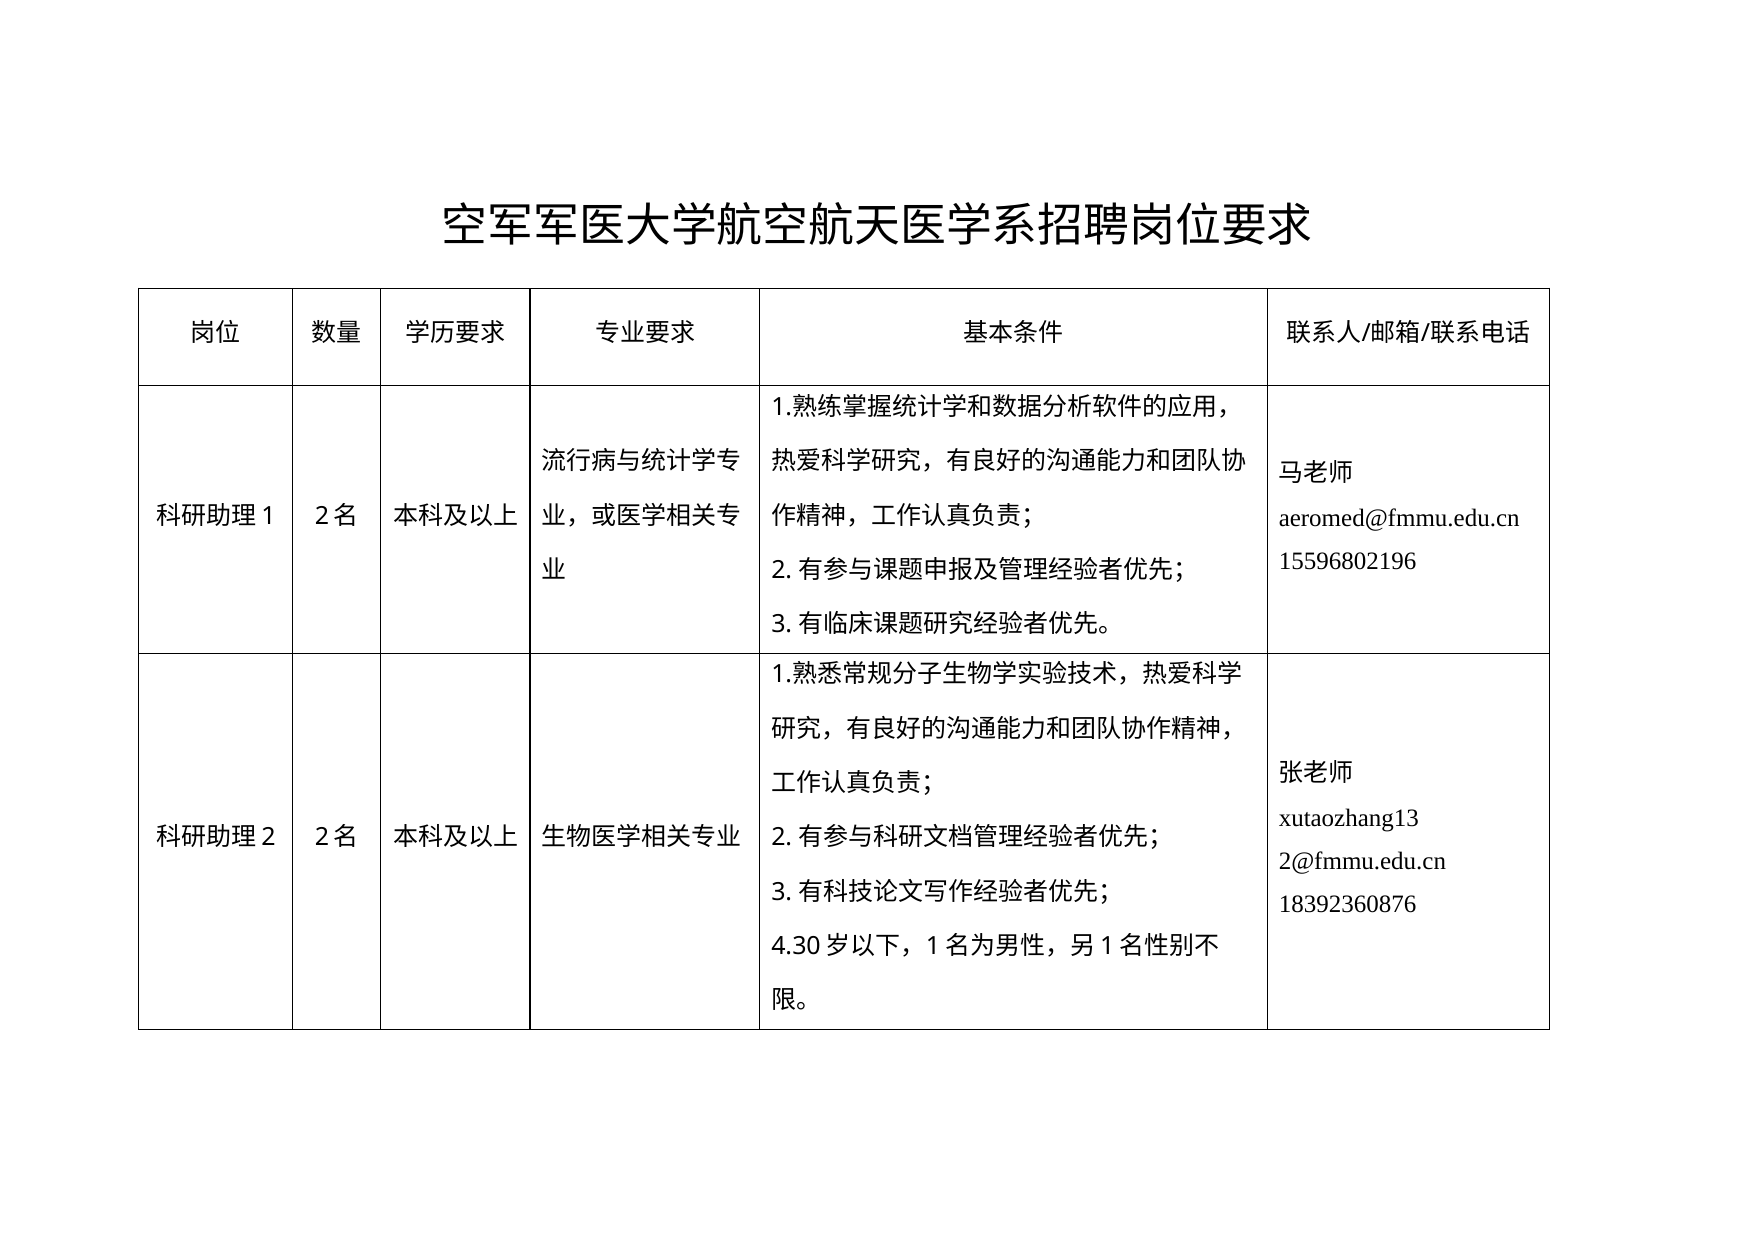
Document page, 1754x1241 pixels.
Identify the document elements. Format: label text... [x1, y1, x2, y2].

table_cell 科研助理2 [139, 654, 292, 1029]
table_cell 本科及以上 [381, 386, 529, 653]
table_cell 生物医学相关专业 [531, 654, 759, 1029]
table_header 学历要求 [381, 289, 529, 385]
table_cell 1.熟悉常规分子生物学实验技术，热爱科学研究，有良好的沟通能力和团队协作精神，工作认真负责； 2. 有参与科研文档管理经验者优先； 3. 有科技论文写作经验者优先； 4.30岁以下，1名为男性，另1名性别不限。 [760, 654, 1267, 1029]
table_header 联系人/邮箱/联系电话 [1268, 289, 1549, 385]
table_cell 流行病与统计学专业，或医学相关专业 [531, 386, 759, 653]
table_cell 科研助理1 [139, 386, 292, 653]
table_header 专业要求 [531, 289, 759, 385]
table_cell 本科及以上 [381, 654, 529, 1029]
table_cell 1.熟练掌握统计学和数据分析软件的应用，热爱科学研究，有良好的沟通能力和团队协作精神，工作认真负责； 2. 有参与课题申报及管理经验者优先； 3. 有临床课题研究经验者优先。 [760, 386, 1267, 653]
table_header 岗位 [139, 289, 292, 385]
table_cell 2名 [293, 386, 380, 653]
table_cell 2名 [293, 654, 380, 1029]
table_cell 马老师aeromed@fmmu.edu.cn 15596802196 [1268, 386, 1549, 653]
table_header 基本条件 [760, 289, 1267, 385]
text 空军军医大学航空航天医学系招聘岗位要求 [150, 188, 1604, 254]
table_cell 张老师xutaozhang132@fmmu.edu.cn 18392360876 [1268, 654, 1549, 1029]
table_header 数量 [293, 289, 380, 385]
